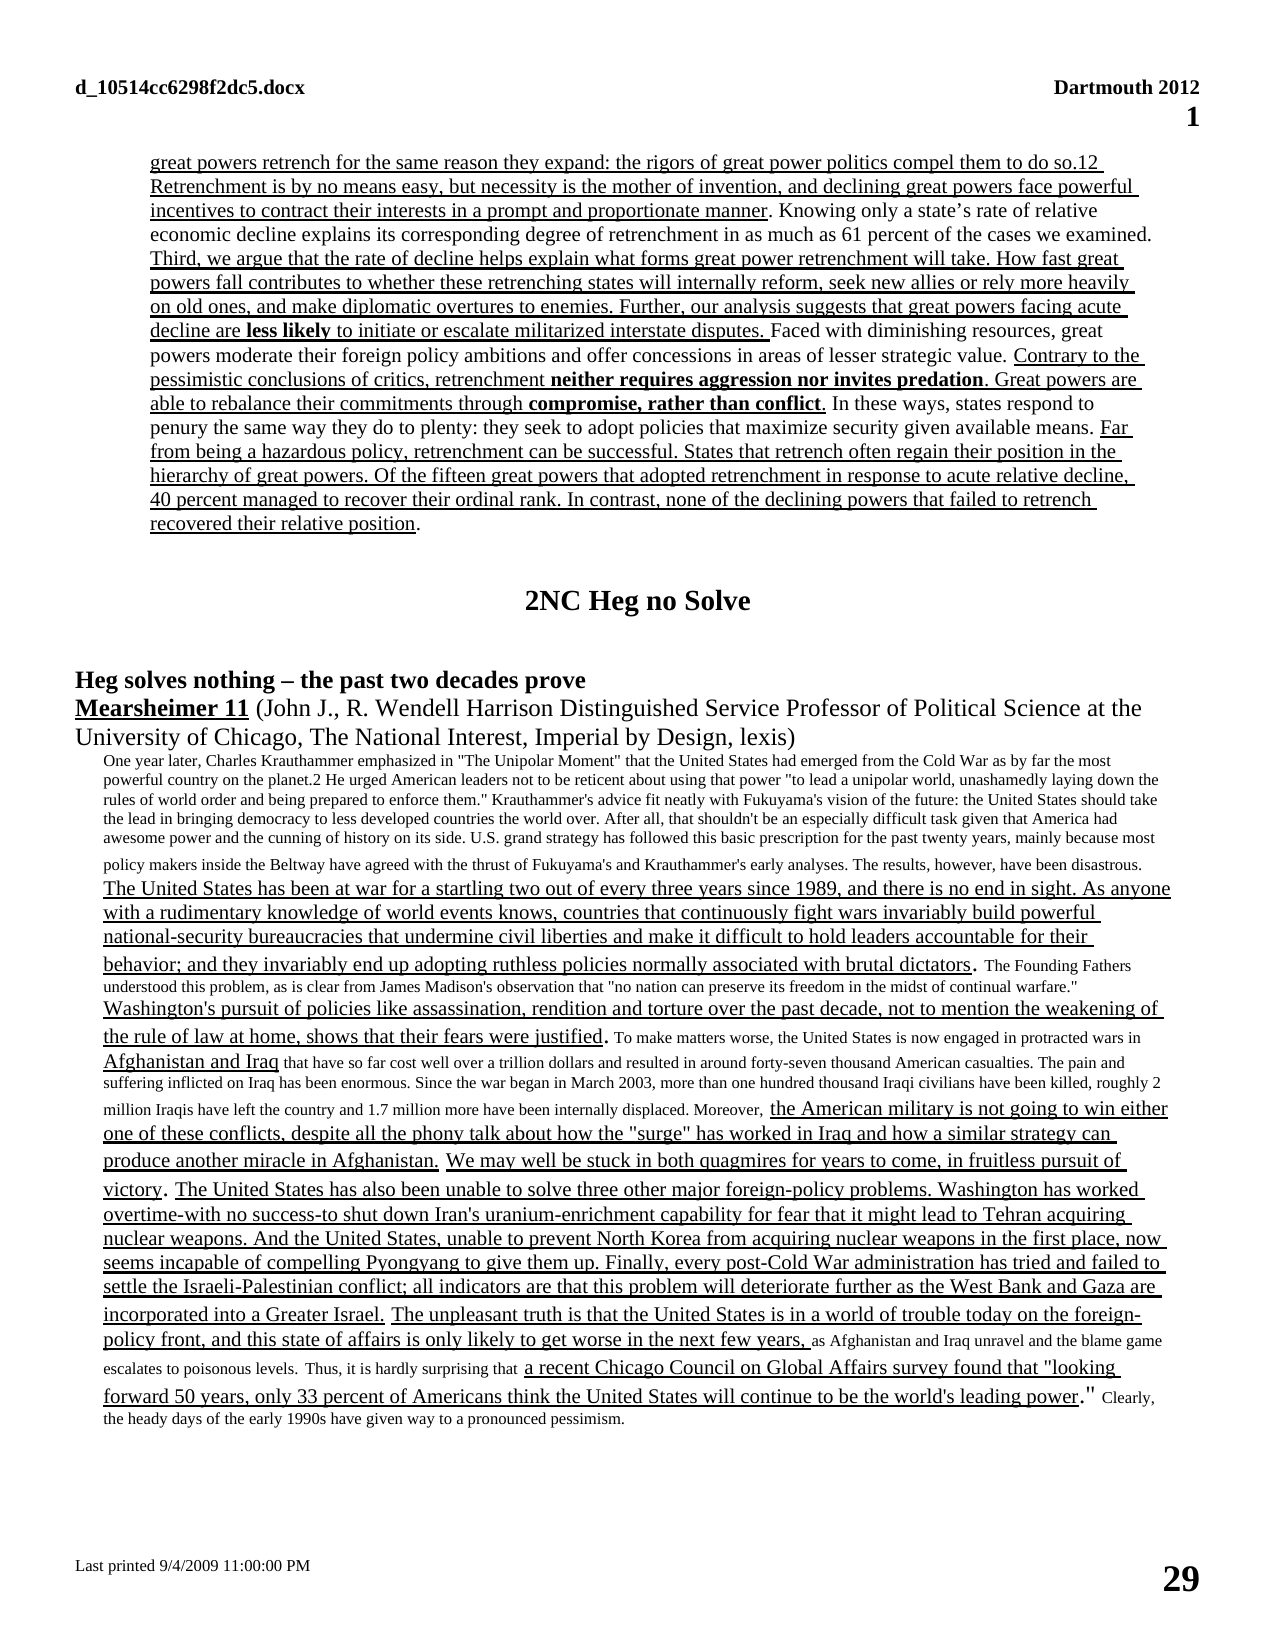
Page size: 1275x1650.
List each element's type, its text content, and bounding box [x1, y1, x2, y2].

text One year later, Charles Krauthammer emphasized in "The Unipolar Moment" that the United States had emerged from the Cold War as by far the most powerful country on the planet.2 He urged American leaders not to be reticent about using that power "to lead a unipolar world, unashamedly laying down the rules of world order and being prepared to enforce them." Krauthammer's advice fit neatly with Fukuyama's vision of the future: the United States should take the lead in bringing democracy to less developed countries the world over. After all, that shouldn't be an especially difficult task given that America had awesome power and the cunning of history on its side. U.S. grand strategy has followed this basic prescription for the past twenty years, mainly because most policy makers inside the Beltway have agreed with the thrust of Fukuyama's and Krauthammer's early analyses. The results, however, have been disastrous. The United States has been at war for a startling two out of every three years since 1989, and there is no end in sight. As anyone with a rudimentary knowledge of world events knows, countries that continuously fight wars invariably build powerful national-security bureaucracies that undermine civil liberties and make it difficult to hold leaders accountable for their behavior; and they invariably end up adopting ruthless policies normally associated with brutal dictators. The Founding Fathers understood this problem, as is clear from James Madison's observation that "no nation can preserve its freedom in the midst of continual warfare." Washington's pursuit of policies like assassination, rendition and torture over the past decade, not to mention the weakening of the rule of law at home, shows that their fears were justified. To make matters worse, the United States is now engaged in protracted wars in Afghanistan and Iraq that have so far cost well over a trillion dollars and resulted in around forty-seven thousand American casualties. The pain and suffering inflicted on Iraq has been enormous. Since the war began in March 2003, more than one hundred thousand Iraqi civilians have been killed, roughly 2 million Iraqis have left the country and 1.7 million more have been internally displaced. Moreover, the American military is not going to win either one of these conflicts, despite all the phony talk about how the "surge" has worked in Iraq and how a similar strategy can produce another miracle in Afghanistan. We may well be stuck in both quagmires for years to come, in fruitless pursuit of victory. The United States has also been unable to solve three other major foreign-policy problems. Washington has worked overtime-with no success-to shut down Iran's uranium-enrichment capability for fear that it might lead to Tehran acquiring nuclear weapons. And the United States, unable to prevent North Korea from acquiring nuclear weapons in the first place, now seems incapable of compelling Pyongyang to give them up. Finally, every post-Cold War administration has tried and failed to settle the Israeli-Palestinian conflict; all indicators are that this problem will deteriorate further as the West Bank and Gaza are incorporated into a Greater Israel. The unpleasant truth is that the United States is in a world of trouble today on the foreign-policy front, and this state of affairs is only likely to get worse in the next few years, as Afghanistan and Iraq unravel and the blame game escalates to poisonous levels. Thus, it is hardly surprising that a recent Chicago Council on Global Affairs survey found that "looking forward 50 years, only 33 percent of Americans think the United States will continue to be the world's leading power." Clearly, the heady days of the early 1990s have given way to a pronounced pessimism. [103, 751, 1172, 1428]
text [150, 150, 1155, 535]
subtitle 2NC Heg no Solve [75, 583, 1200, 617]
text Mearsheimer 11 (John J., R. Wendell Harrison Distinguished Service Professor of Political Science at the University of Chicago, The National Interest, Imperial by Design, lexis) [75, 693, 1200, 751]
text Heg solves nothing – the past two decades prove [75, 665, 1200, 693]
